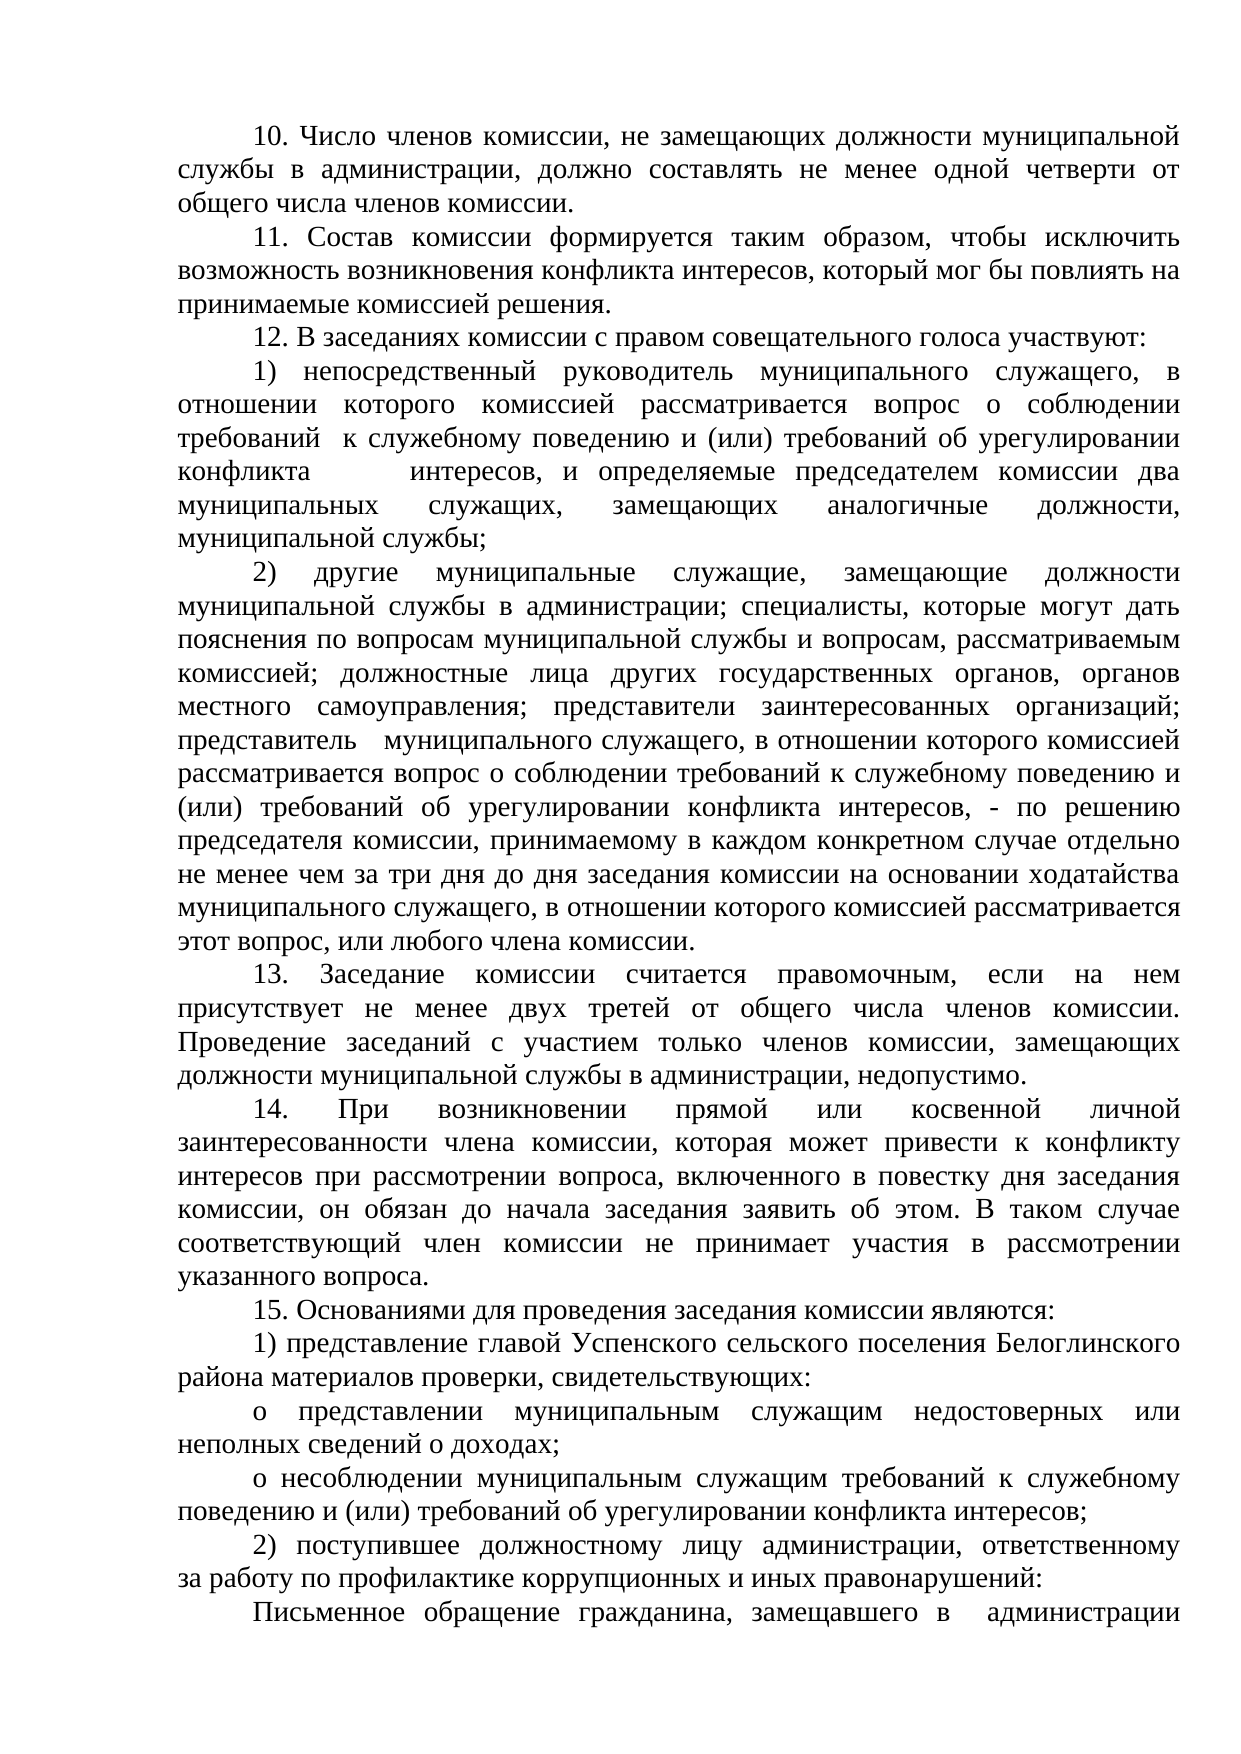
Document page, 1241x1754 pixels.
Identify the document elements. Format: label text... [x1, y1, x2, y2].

text о представлении муниципальным служащим недостоверных или неполных сведений о доходах; [177, 1393, 1181, 1460]
text 2) поступившее должностному лицу администрации, ответственному за работу по профилактике коррупционных и иных правонарушений: [177, 1527, 1181, 1594]
text 14. При возникновении прямой или косвенной личной заинтересованности члена комиссии, которая может привести к конфликту интересов при рассмотрении вопроса, включенного в повестку дня заседания комиссии, он обязан до начала заседания заявить об этом. В таком случае соответствующий член комиссии не принимает участия в рассмотрении указанного вопроса. [177, 1091, 1181, 1292]
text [177, 1594, 1181, 1627]
text 2) другие муниципальные служащие, замещающие должности муниципальной службы в администрации; специалисты, которые могут дать пояснения по вопросам муниципальной службы и вопросам, рассматриваемым комиссией; должностные лица других государственных органов, органов местного самоуправления; представители заинтересованных организаций; представитель муниципального служащего, в отношении которого комиссией рассматривается вопрос о соблюдении требований к служебному поведению и (или) требований об урегулировании конфликта интересов, - по решению председателя комиссии, принимаемому в каждом конкретном случае отдельно не менее чем за три дня до дня заседания комиссии на основании ходатайства муниципального служащего, в отношении которого комиссией рассматривается этот вопрос, или любого члена комиссии. [177, 554, 1181, 957]
text 12. В заседаниях комиссии с правом совещательного голоса участвуют: [177, 319, 1181, 353]
text 10. Число членов комиссии, не замещающих должности муниципальной службы в администрации, должно составлять не менее одной четверти от общего числа членов комиссии. [177, 118, 1181, 219]
text 11. Состав комиссии формируется таким образом, чтобы исключить возможность возникновения конфликта интересов, который мог бы повлиять на принимаемые комиссией решения. [177, 219, 1181, 319]
text 1) представление главой Успенского сельского поселения Белоглинского района материалов проверки, свидетельствующих: [177, 1326, 1181, 1393]
text 1) непосредственный руководитель муниципального служащего, в отношении которого комиссией рассматривается вопрос о соблюдении требований к служебному поведению и (или) требований об урегулировании конфликта интересов, и определяемые председателем комиссии два муниципальных служащих, замещающих аналогичные должности, муниципальной службы; [177, 353, 1181, 554]
text 13. Заседание комиссии считается правомочным, если на нем присутствует не менее двух третей от общего числа членов комиссии. Проведение заседаний с участием только членов комиссии, замещающих должности муниципальной службы в администрации, недопустимо. [177, 957, 1181, 1091]
text 15. Основаниями для проведения заседания комиссии являются: [177, 1292, 1181, 1326]
text о несоблюдении муниципальным служащим требований к служебному поведению и (или) требований об урегулировании конфликта интересов; [177, 1460, 1181, 1527]
